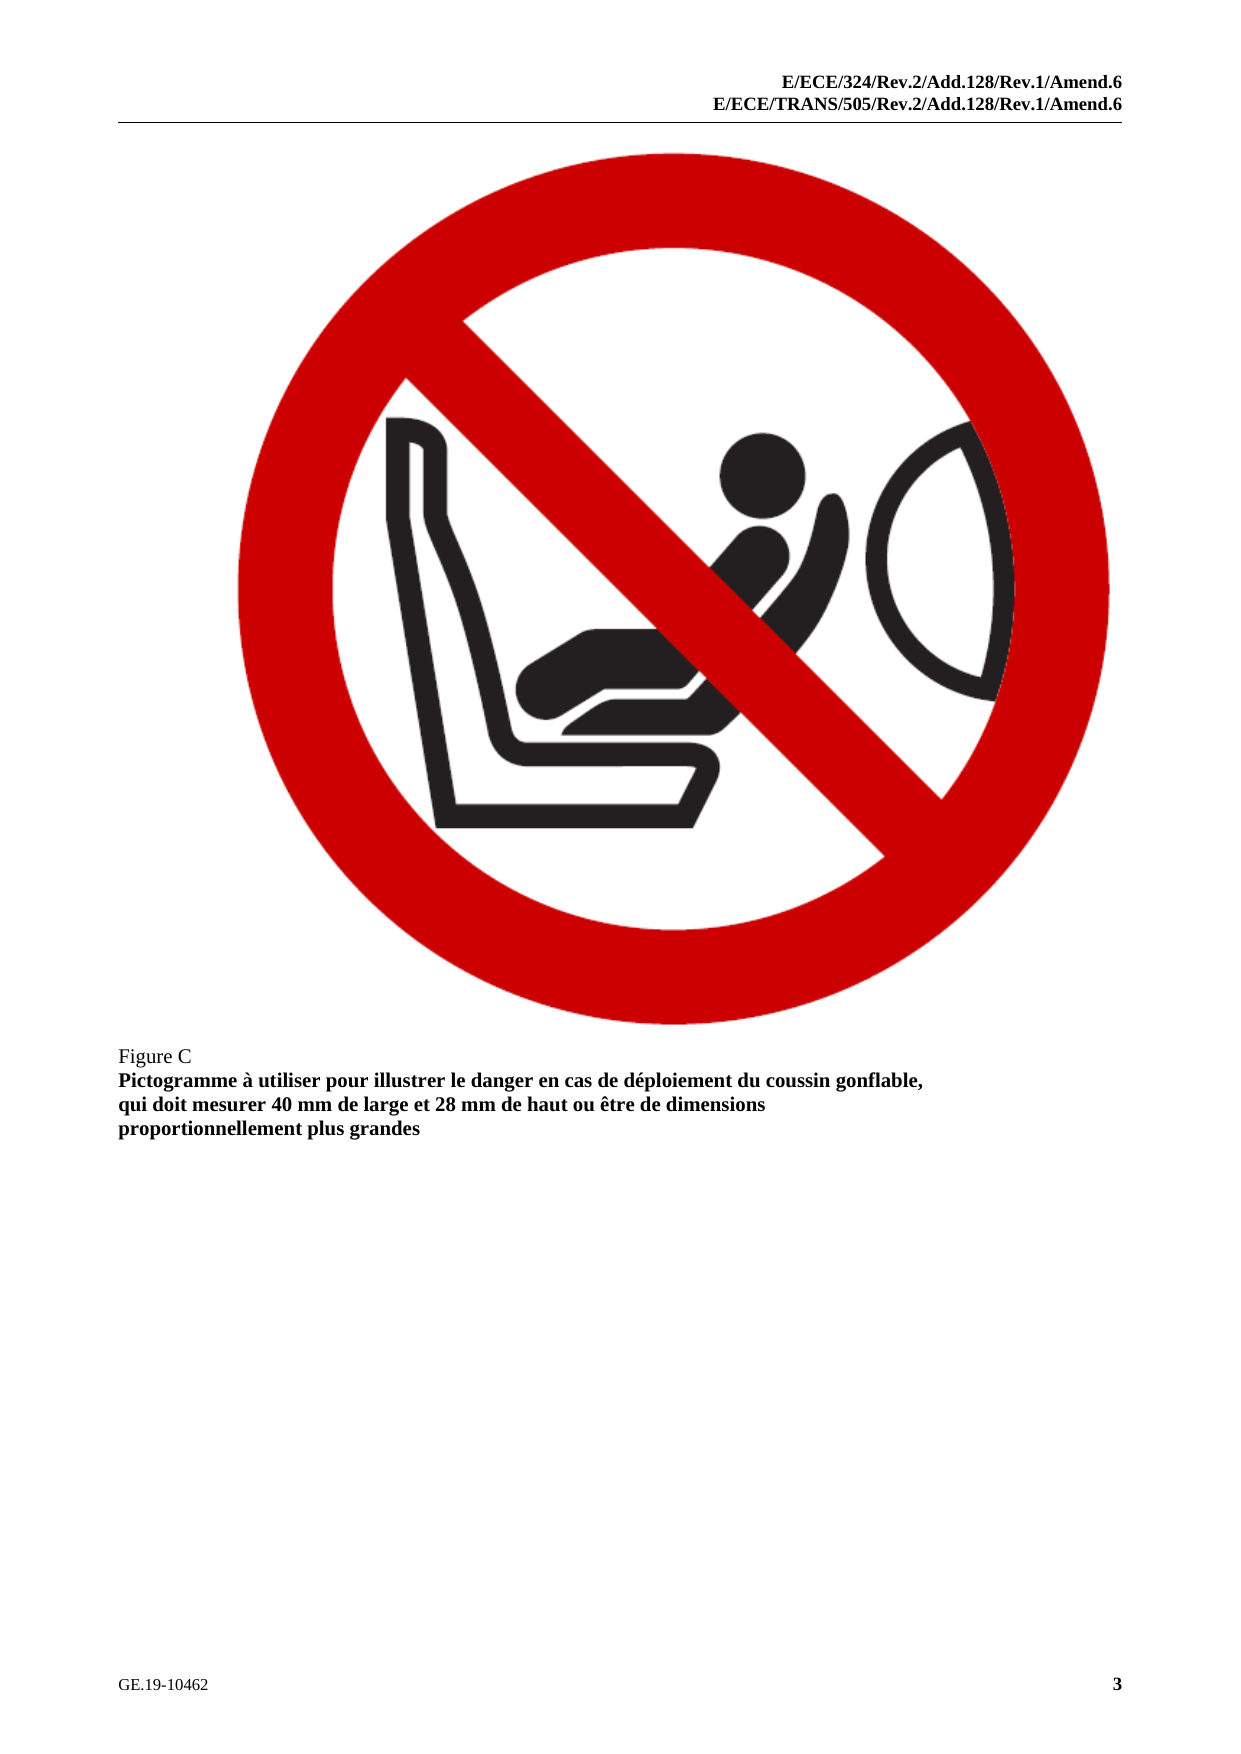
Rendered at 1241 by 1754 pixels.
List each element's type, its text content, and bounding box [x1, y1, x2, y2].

subtitle Figure C Pictogramme à utiliser pour illustrer le danger en cas de déploiement du coussin gonflable, qui doit mesurer 40 mm de large et 28 mm de haut ou être de dimensions proportionnellement plus grandes [118, 1044, 1122, 1140]
picture [236, 147, 1117, 1032]
